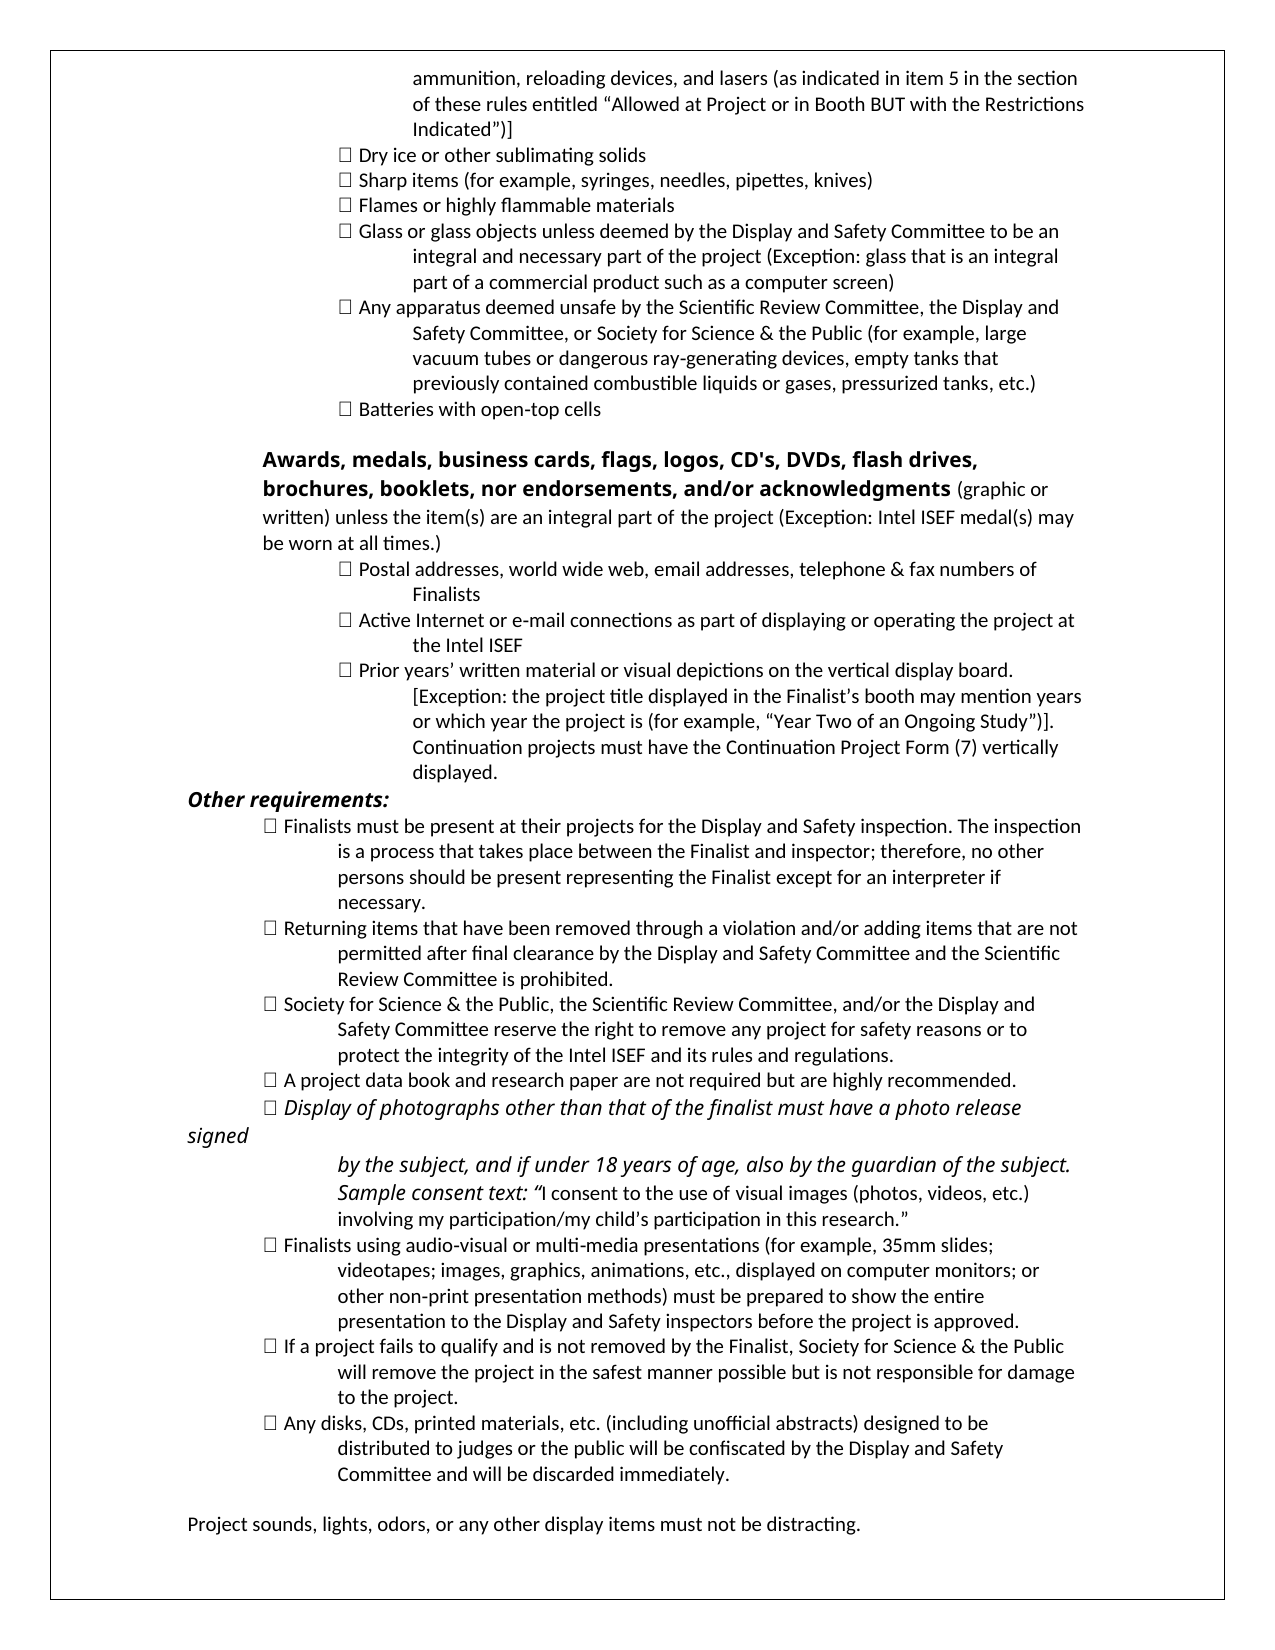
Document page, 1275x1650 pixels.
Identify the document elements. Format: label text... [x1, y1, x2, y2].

text 􀀹 Dry ice or other sublimating solids [262, 142, 1087, 167]
text 􀀹 Active Internet or e‐mail connections as part of displaying or operating the project at [262, 607, 1087, 632]
text 􀀹 Postal addresses, world wide web, email addresses, telephone & fax numbers of [337, 556, 1087, 581]
text Safety Committee reserve the right to remove any project for safety reasons or to protect the integrity of the Intel ISEF and its rules and regulations. [337, 1017, 1087, 1067]
text 􀀹 If a project fails to qualify and is not removed by the Finalist, Society for Science & the Public [187, 1334, 1087, 1359]
text 􀀹 Returning items that have been removed through a violation and/or adding items that are not [187, 915, 1087, 940]
text 􀀹 A project data book and research paper are not required but are highly recommended. [187, 1067, 1087, 1093]
text 􀀹 Finalists using audio‐visual or multi‐media presentations (for example, 35mm slides; [187, 1232, 1087, 1257]
text ammunition, reloading devices, and lasers (as indicated in item 5 in the section of these rules entitled “Allowed at Project or in Booth BUT with the Restrictions Indicated”)] [412, 66, 1087, 142]
text videotapes; images, graphics, animations, etc., displayed on computer monitors; or other non‐print presentation methods) must be prepared to show the entire presentation to the Display and Safety inspectors before the project is approved. [337, 1257, 1087, 1334]
text Awards, medals, business cards, flags, logos, CD's, DVDs, flash drives, brochures, booklets, nor endorsements, and/or acknowledgments (graphic or written) unless the item(s) are an integral part of the project (Exception: Intel ISEF medal(s) may be worn at all times.) [262, 445, 1087, 556]
text [Exception: the project title displayed in the Finalist’s booth may mention years or which year the project is (for example, “Year Two of an Ongoing Study”)]. Continuation projects must have the Continuation Project Form (7) vertically displayed. [412, 683, 1087, 785]
text 􀀹 Any apparatus deemed unsafe by the Scientific Review Committee, the Display and [337, 294, 1087, 320]
text Project sounds, lights, odors, or any other display items must not be distracting. [187, 1512, 1087, 1537]
text 􀀹 Any disks, CDs, printed materials, etc. (including unofficial abstracts) designed to be [262, 1410, 1087, 1435]
text Safety Committee, or Society for Science & the Public (for example, large vacuum tubes or dangerous ray‐generating devices, empty tanks that previously contained combustible liquids or gases, pressurized tanks, etc.) [412, 320, 1087, 396]
text 􀀹 Flames or highly flammable materials [262, 193, 1087, 218]
text 􀀹 Display of photographs other than that of the finalist must have a photo release signed [187, 1093, 1087, 1150]
text permitted after final clearance by the Display and Safety Committee and the Scientific Review Committee is prohibited. [337, 940, 1087, 991]
text 􀀹 Society for Science & the Public, the Scientific Review Committee, and/or the Display and [187, 991, 1087, 1017]
text 􀀹 Finalists must be present at their projects for the Display and Safety inspection. The inspection [187, 813, 1087, 839]
text 􀀹 Batteries with open‐top cells [262, 396, 1087, 421]
text will remove the project in the safest manner possible but is not responsible for damage to the project. [337, 1359, 1087, 1410]
text 􀀹 Glass or glass objects unless deemed by the Display and Safety Committee to be an [337, 218, 1087, 243]
text Other requirements: [187, 785, 1087, 813]
text the Intel ISEF [337, 632, 1087, 658]
text by the subject, and if under 18 years of age, also by the guardian of the subject. Sample consent text: “I consent to the use of visual images (photos, videos, etc.) involving my participation/my child’s participation in this research.” [337, 1150, 1087, 1232]
text integral and necessary part of the project (Exception: glass that is an integral part of a commercial product such as a computer screen) [412, 243, 1087, 294]
text Finalists [337, 581, 1087, 607]
text 􀀹 Sharp items (for example, syringes, needles, pipettes, knives) [262, 167, 1087, 193]
text 􀀹 Prior years’ written material or visual depictions on the vertical display board. [262, 658, 1087, 683]
text is a process that takes place between the Finalist and inspector; therefore, no other persons should be present representing the Finalist except for an interpreter if necessary. [337, 839, 1087, 915]
text distributed to judges or the public will be confiscated by the Display and Safety Committee and will be discarded immediately. [337, 1435, 1087, 1486]
